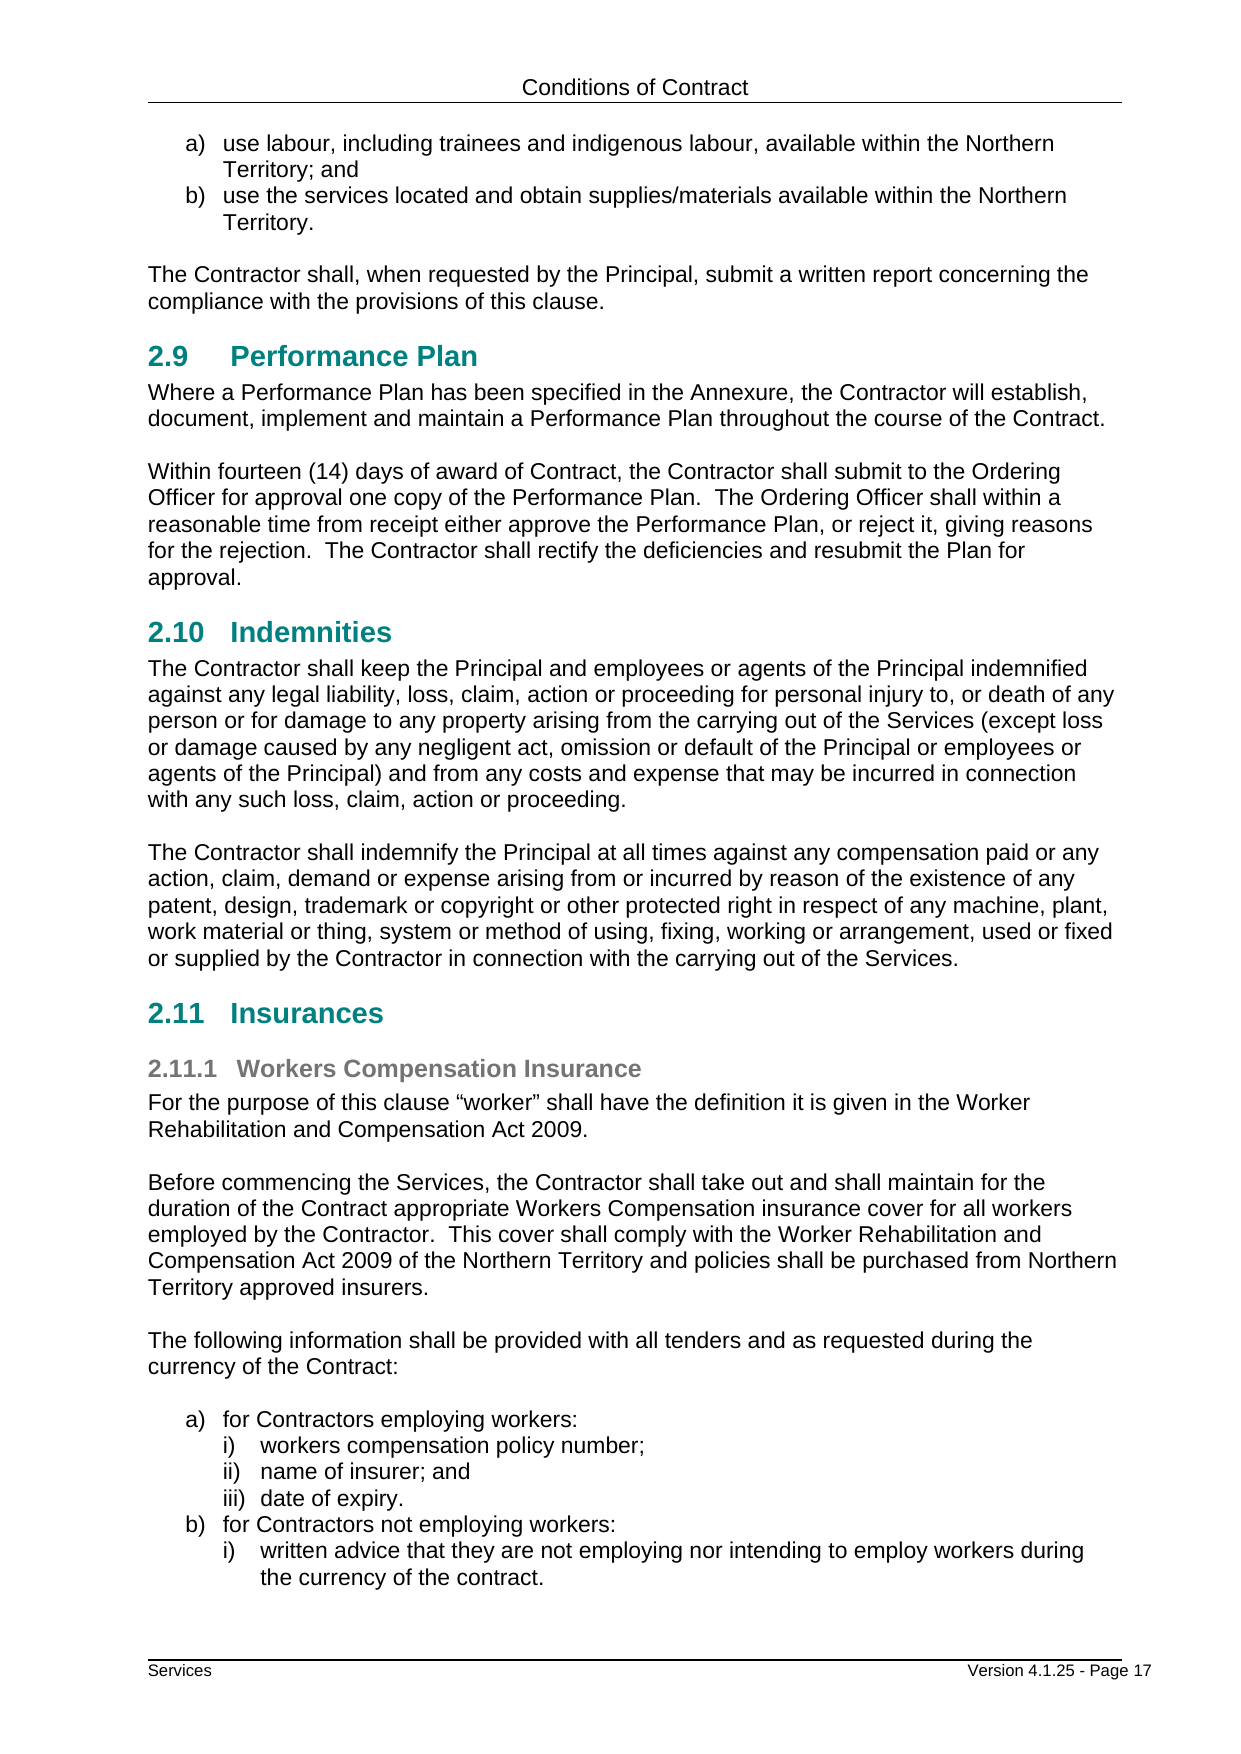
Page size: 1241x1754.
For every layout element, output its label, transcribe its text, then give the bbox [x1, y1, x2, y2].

text The Contractor shall keep the Principal and employees or agents of the Principal indemnified against any legal liability, loss, claim, action or proceeding for personal injury to, or death of any person or for damage to any property arising from the carrying out of the Services (except loss or damage caused by any negligent act, omission or default of the Principal or employees or agents of the Principal) and from any costs and expense that may be incurred in connection with any such loss, claim, action or proceeding. [148, 654, 1122, 813]
list written advice that they are not employing nor intending to employ workers during the currency of the contract. [223, 1537, 1122, 1590]
subtitle Performance Plan [148, 339, 1122, 373]
text Before commencing the Services, the Contractor shall take out and shall maintain for the duration of the Contract appropriate Workers Compensation insurance cover for all workers employed by the Contractor. This cover shall comply with the Worker Rehabilitation and Compensation Act 2009 of the Northern Territory and policies shall be purchased from Northern Territory approved insurers. [148, 1168, 1122, 1300]
text The Contractor shall, when requested by the Principal, submit a written report concerning the compliance with the provisions of this clause. [148, 261, 1122, 314]
list date of expiry. [223, 1485, 1122, 1511]
list use the services located and obtain supplies/materials available within the Northern Territory. [185, 182, 1122, 235]
list workers compensation policy number; [223, 1432, 1122, 1458]
list use labour, including trainees and indigenous labour, available within the Northern Territory; and [185, 130, 1122, 182]
text For the purpose of this clause “worker” shall have the definition it is given in the Worker Rehabilitation and Compensation Act 2009. [148, 1089, 1122, 1142]
list for Contractors employing workers: [185, 1406, 1122, 1432]
subtitle Workers Compensation Insurance [148, 1054, 1122, 1083]
text Within fourteen (14) days of award of Contract, the Contractor shall submit to the Ordering Officer for approval one copy of the Performance Plan. The Ordering Officer shall within a reasonable time from receipt either approve the Performance Plan, or reject it, giving reasons for the rejection. The Contractor shall rectify the deficiencies and resubmit the Plan for approval. [148, 458, 1122, 590]
text Where a Performance Plan has been specified in the Annexure, the Contractor will establish, document, implement and maintain a Performance Plan throughout the course of the Contract. [148, 379, 1122, 432]
text The following information shall be provided with all tenders and as requested during the currency of the Contract: [148, 1327, 1122, 1379]
subtitle Indemnities [148, 615, 1122, 648]
list for Contractors not employing workers: [185, 1511, 1122, 1537]
list name of insurer; and [223, 1458, 1122, 1485]
subtitle Insurances [148, 996, 1122, 1029]
text The Contractor shall indemnify the Principal at all times against any compensation paid or any action, claim, demand or expense arising from or incurred by reason of the existence of any patent, design, trademark or copyright or other protected right in respect of any machine, plant, work material or thing, system or method of using, fixing, working or arrangement, used or fixed or supplied by the Contractor in connection with the carrying out of the Services. [148, 839, 1122, 971]
